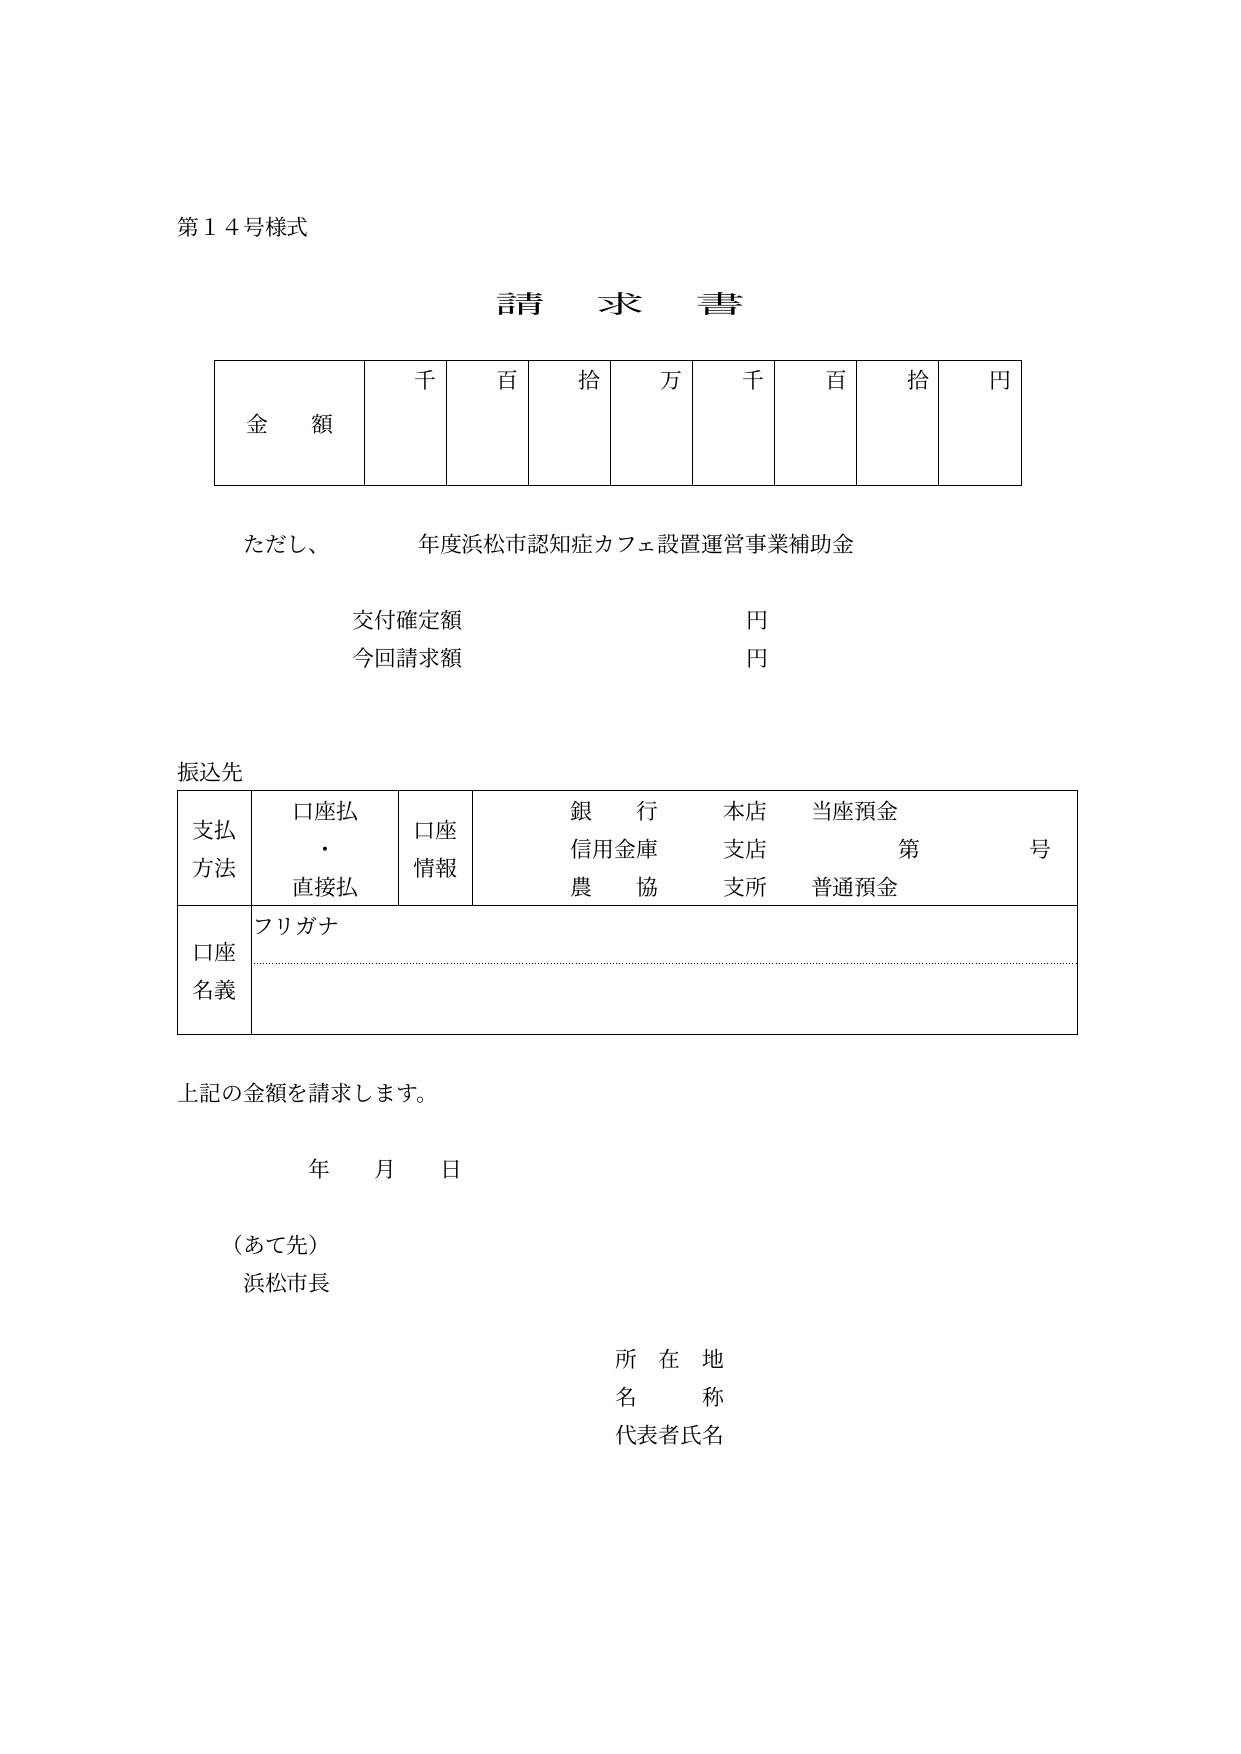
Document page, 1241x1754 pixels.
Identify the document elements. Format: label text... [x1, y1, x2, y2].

table_cell [447, 399, 528, 485]
text 上記の金額を請求します。 [177, 1073, 1063, 1111]
table_header 千 [693, 361, 774, 398]
text 浜松市長 [177, 1263, 1063, 1301]
text 代表者氏名 [177, 1415, 1063, 1453]
table_header 拾 [529, 361, 610, 398]
text 名 称 [177, 1377, 1063, 1415]
text 年 月 日 [177, 1149, 1063, 1187]
table_cell [775, 399, 856, 485]
table_cell [529, 399, 610, 485]
table_cell [252, 963, 1077, 1033]
text （あて先） [177, 1225, 1063, 1263]
text 振込先 [177, 752, 1063, 790]
table_header 百 [447, 361, 528, 398]
table_header 千 [365, 361, 446, 398]
text 第１４号様式 [177, 207, 1063, 245]
table_header 口座払 ・ 直接払 [252, 791, 398, 905]
table_cell [611, 399, 692, 485]
text 今回請求額 円 [177, 638, 1063, 676]
text 交付確定額 円 [177, 600, 1063, 638]
table_cell フリガナ [252, 906, 1077, 963]
text 所 在 地 [177, 1339, 1063, 1377]
table_cell [693, 399, 774, 485]
table_cell [939, 399, 1021, 485]
table_cell 口座 名義 [178, 906, 251, 1033]
table_header 拾 [857, 361, 938, 398]
table_header 円 [939, 361, 1021, 398]
table_header 口座 情報 [399, 791, 472, 905]
table_header 万 [611, 361, 692, 398]
table_header 銀 行 本店 当座預金 信用金庫 支店 第 号 農 協 支所 普通預金 [473, 791, 1077, 905]
text 請 求 書 [177, 283, 1063, 321]
table_header 金 額 [215, 361, 364, 485]
table_header 百 [775, 361, 856, 398]
table_header 支払 方法 [178, 791, 251, 905]
table_cell [365, 399, 446, 485]
table_cell [857, 399, 938, 485]
text ただし、 年度浜松市認知症カフェ設置運営事業補助金 [177, 524, 1063, 562]
